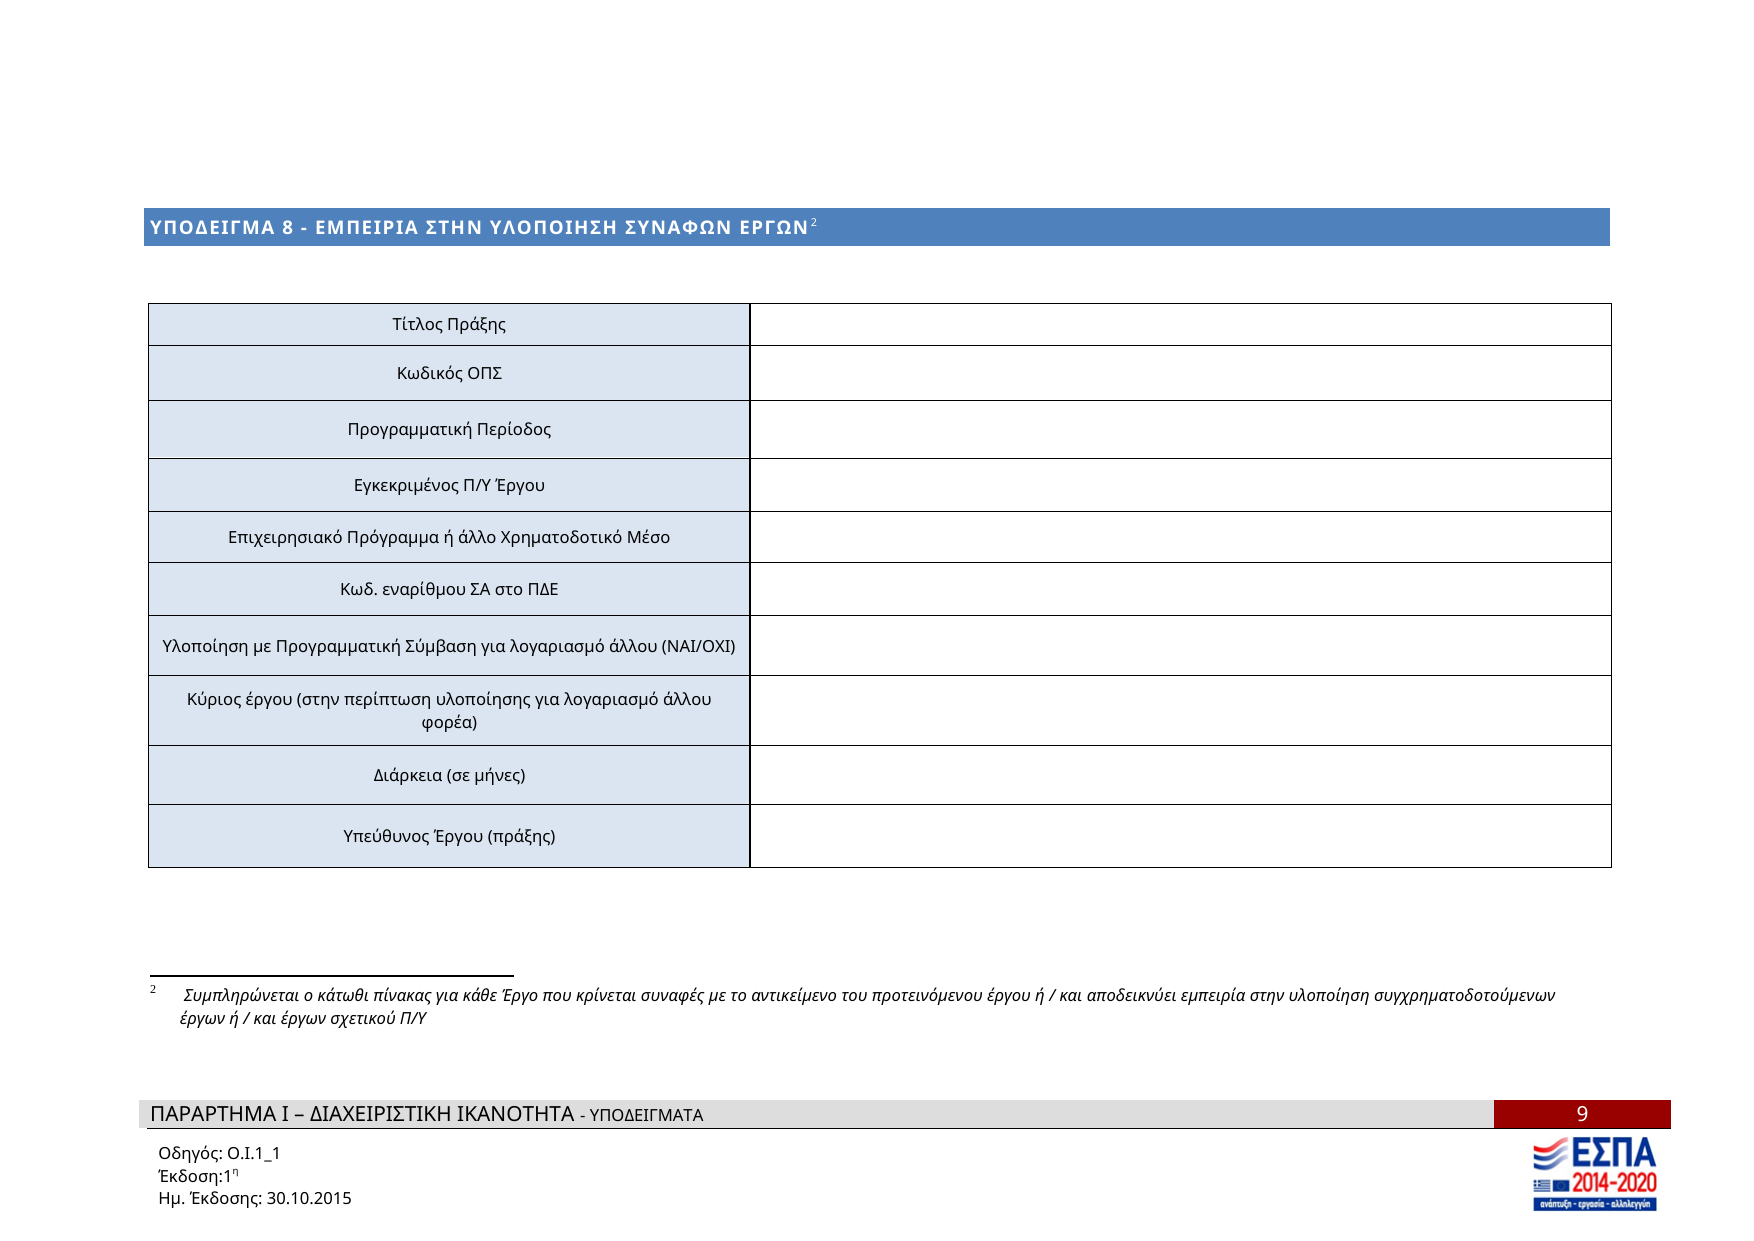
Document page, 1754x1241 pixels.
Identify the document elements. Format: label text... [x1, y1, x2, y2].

table_cell Κύριος έργου (στην περίπτωση υλοποίησης για λογαριασμό άλλου φορέα) [149, 676, 749, 745]
table_cell Κωδ. εναρίθμου ΣΑ στο ΠΔΕ [149, 563, 749, 615]
table_cell [751, 512, 1611, 562]
table_cell Κωδικός ΟΠΣ [149, 346, 749, 400]
table_cell Διάρκεια (σε μήνες) [149, 746, 749, 804]
table_cell Επιχειρησιακό Πρόγραμμα ή άλλο Χρηματοδοτικό Μέσο [149, 512, 749, 562]
table_cell [751, 676, 1611, 745]
table_cell [751, 746, 1611, 804]
table_cell Υλοποίηση με Προγραμματική Σύμβαση για λογαριασμό άλλου (ΝΑΙ/ΟΧΙ) [149, 616, 749, 675]
table_cell [751, 616, 1611, 675]
table_cell [751, 459, 1611, 511]
table_cell Υπεύθυνος Έργου (πράξης) [149, 805, 749, 867]
table_cell [751, 805, 1611, 867]
table_header [751, 304, 1611, 345]
table_cell [751, 401, 1611, 457]
table_cell [751, 346, 1611, 400]
table_cell Εγκεκριμένος Π/Υ Έργου [149, 459, 749, 511]
table_header Τίτλος Πράξης [149, 304, 749, 345]
table_cell [751, 563, 1611, 615]
picture [1530, 1135, 1660, 1213]
subtitle ΥΠΟΔΕΙΓΜΑ 8 - ΕΜΠΕΙΡΙΑ ΣΤΗΝ ΥΛΟΠΟΙΗΣΗ ΣΥΝΑΦΩΝ ΕΡΓΩΝ [150, 214, 1604, 240]
table_cell Προγραμματική Περίοδος [149, 401, 749, 457]
